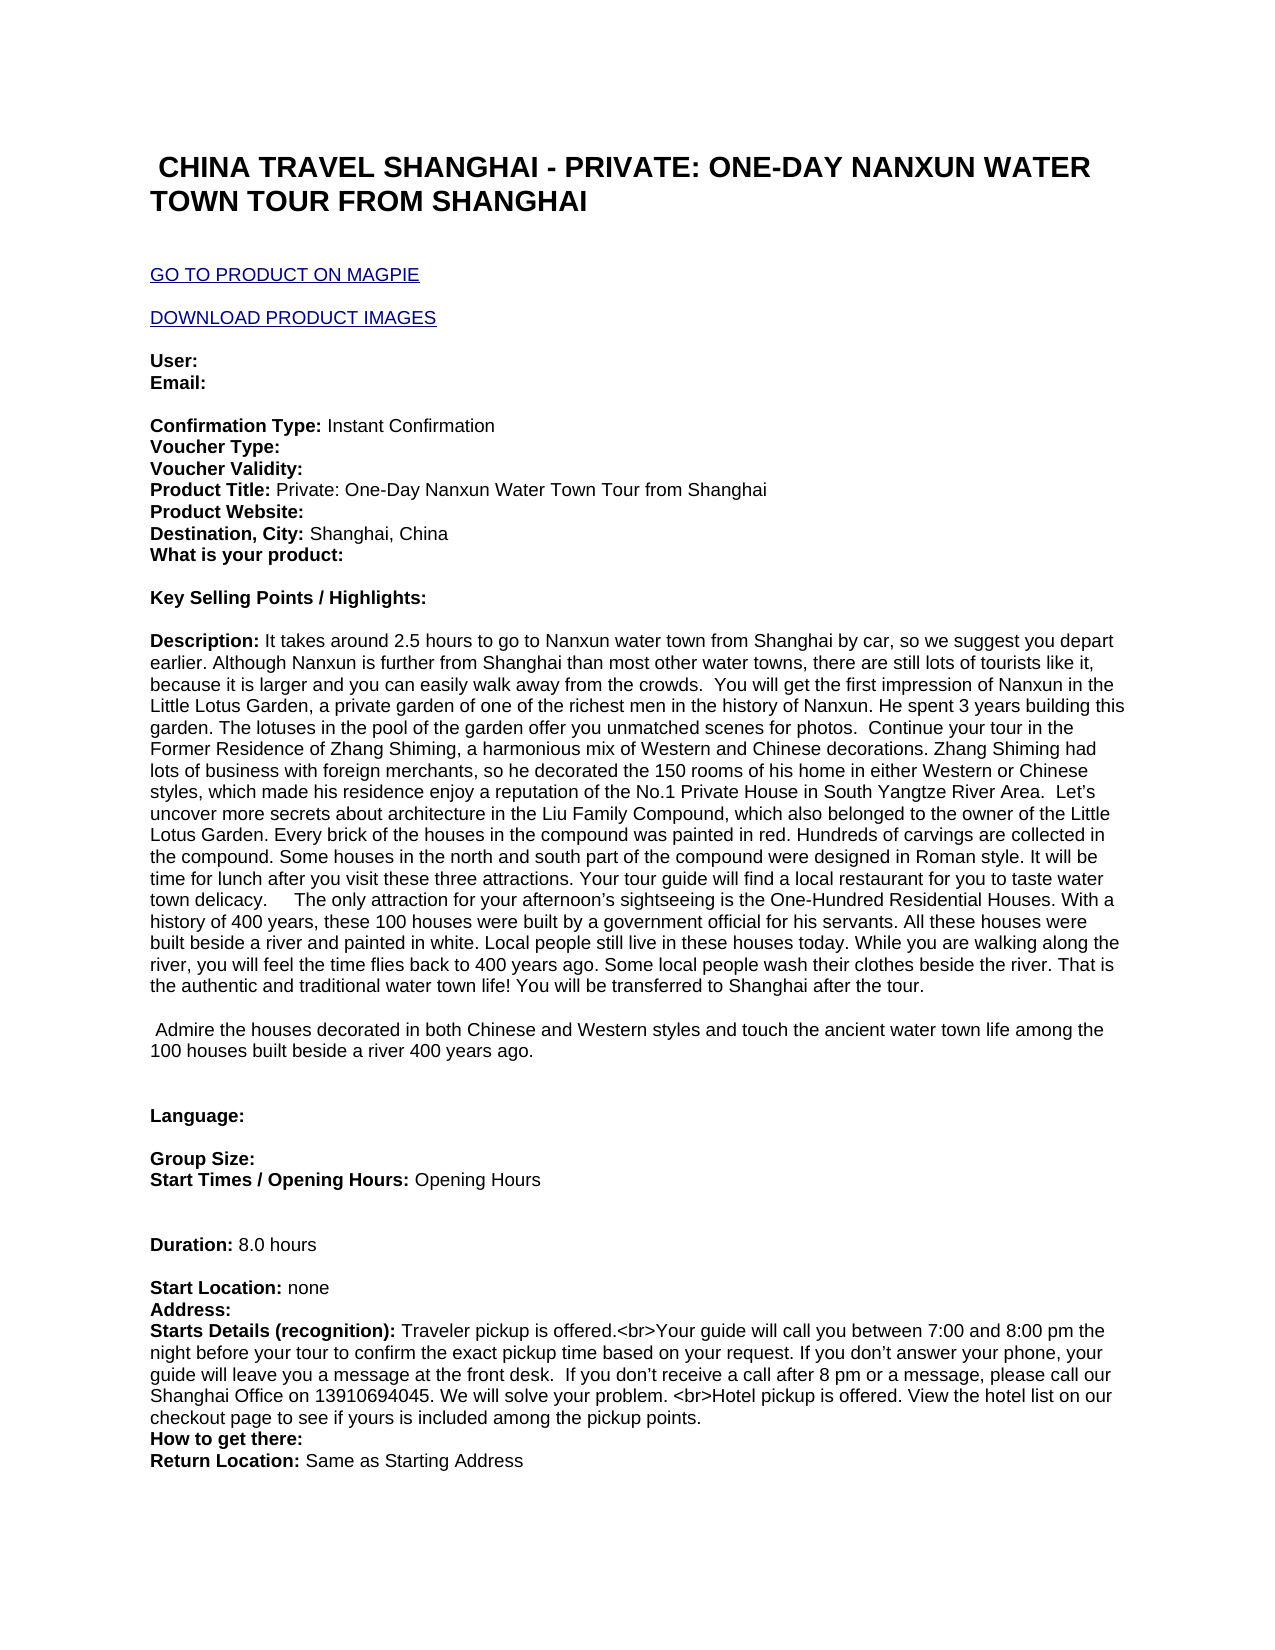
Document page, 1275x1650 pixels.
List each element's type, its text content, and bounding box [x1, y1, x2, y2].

text Description: It takes around 2.5 hours to go to Nanxun water town from Shanghai by car, so we suggest you depart earlier. Although Nanxun is further from Shanghai than most other water towns, there are still lots of tourists like it, because it is larger and you can easily walk away from the crowds. You will get the first impression of Nanxun in the Little Lotus Garden, a private garden of one of the richest men in the history of Nanxun. He spent 3 years building this garden. The lotuses in the pool of the garden offer you unmatched scenes for photos. Continue your tour in the Former Residence of Zhang Shiming, a harmonious mix of Western and Chinese decorations. Zhang Shiming had lots of business with foreign merchants, so he decorated the 150 rooms of his home in either Western or Chinese styles, which made his residence enjoy a reputation of the No.1 Private House in South Yangtze River Area. Let’s uncover more secrets about architecture in the Liu Family Compound, which also belonged to the owner of the Little Lotus Garden. Every brick of the houses in the compound was painted in red. Hundreds of carvings are collected in the compound. Some houses in the north and south part of the compound were designed in Roman style. It will be time for lunch after you visit these three attractions. Your tour guide will find a local restaurant for you to taste water town delicacy. The only attraction for your afternoon’s sightseeing is the One-Hundred Residential Houses. With a history of 400 years, these 100 houses were built by a government official for his servants. All these houses were built beside a river and painted in white. Local people still live in these houses today. While you are walking along the river, you will feel the time flies back to 400 years ago. Some local people wash their clothes beside the river. That is the authentic and traditional water town life! You will be transferred to Shanghai after the tour. [150, 630, 1125, 997]
subtitle China Travel Shanghai - Private: One-Day Nanxun Water Town Tour from Shanghai [150, 150, 1125, 217]
text Start Location: none [150, 1277, 1125, 1299]
text Voucher Type: [150, 436, 1125, 458]
text Destination, City: Shanghai, China [150, 522, 1125, 544]
text Product Website: [150, 501, 1125, 522]
text Duration: 8.0 hours [150, 1234, 1125, 1256]
text What is your product: [150, 544, 1125, 566]
text User: [150, 350, 1125, 371]
text Voucher Validity: [150, 458, 1125, 479]
text Email: [150, 371, 1125, 393]
text Start Times / Opening Hours: Opening Hours [150, 1169, 1125, 1191]
text Starts Details (recognition): Traveler pickup is offered.<br>Your guide will call you between 7:00 and 8:00 pm the night before your tour to confirm the exact pickup time based on your request. If you don’t answer your phone, your guide will leave you a message at the front desk. If you don’t receive a call after 8 pm or a message, please call our Shanghai Office on 13910694045. We will solve your problem. <br>Hotel pickup is offered. View the hotel list on our checkout page to see if yours is included among the pickup points. [150, 1320, 1125, 1428]
text Admire the houses decorated in both Chinese and Western styles and touch the ancient water town life among the 100 houses built beside a river 400 years ago. [150, 1018, 1125, 1061]
text Address: [150, 1299, 1125, 1320]
text How to get there: [150, 1428, 1125, 1449]
text Product Title: Private: One-Day Nanxun Water Town Tour from Shanghai [150, 479, 1125, 501]
text Group Size: [150, 1148, 1125, 1169]
text GO TO PRODUCT ON MAGPIE [150, 264, 1125, 285]
text Return Location: Same as Starting Address [150, 1449, 1125, 1471]
text Key Selling Points / Highlights: [150, 587, 1125, 609]
text DOWNLOAD PRODUCT IMAGES [150, 307, 1125, 328]
text Language: [150, 1104, 1125, 1126]
text Confirmation Type: Instant Confirmation [150, 414, 1125, 436]
